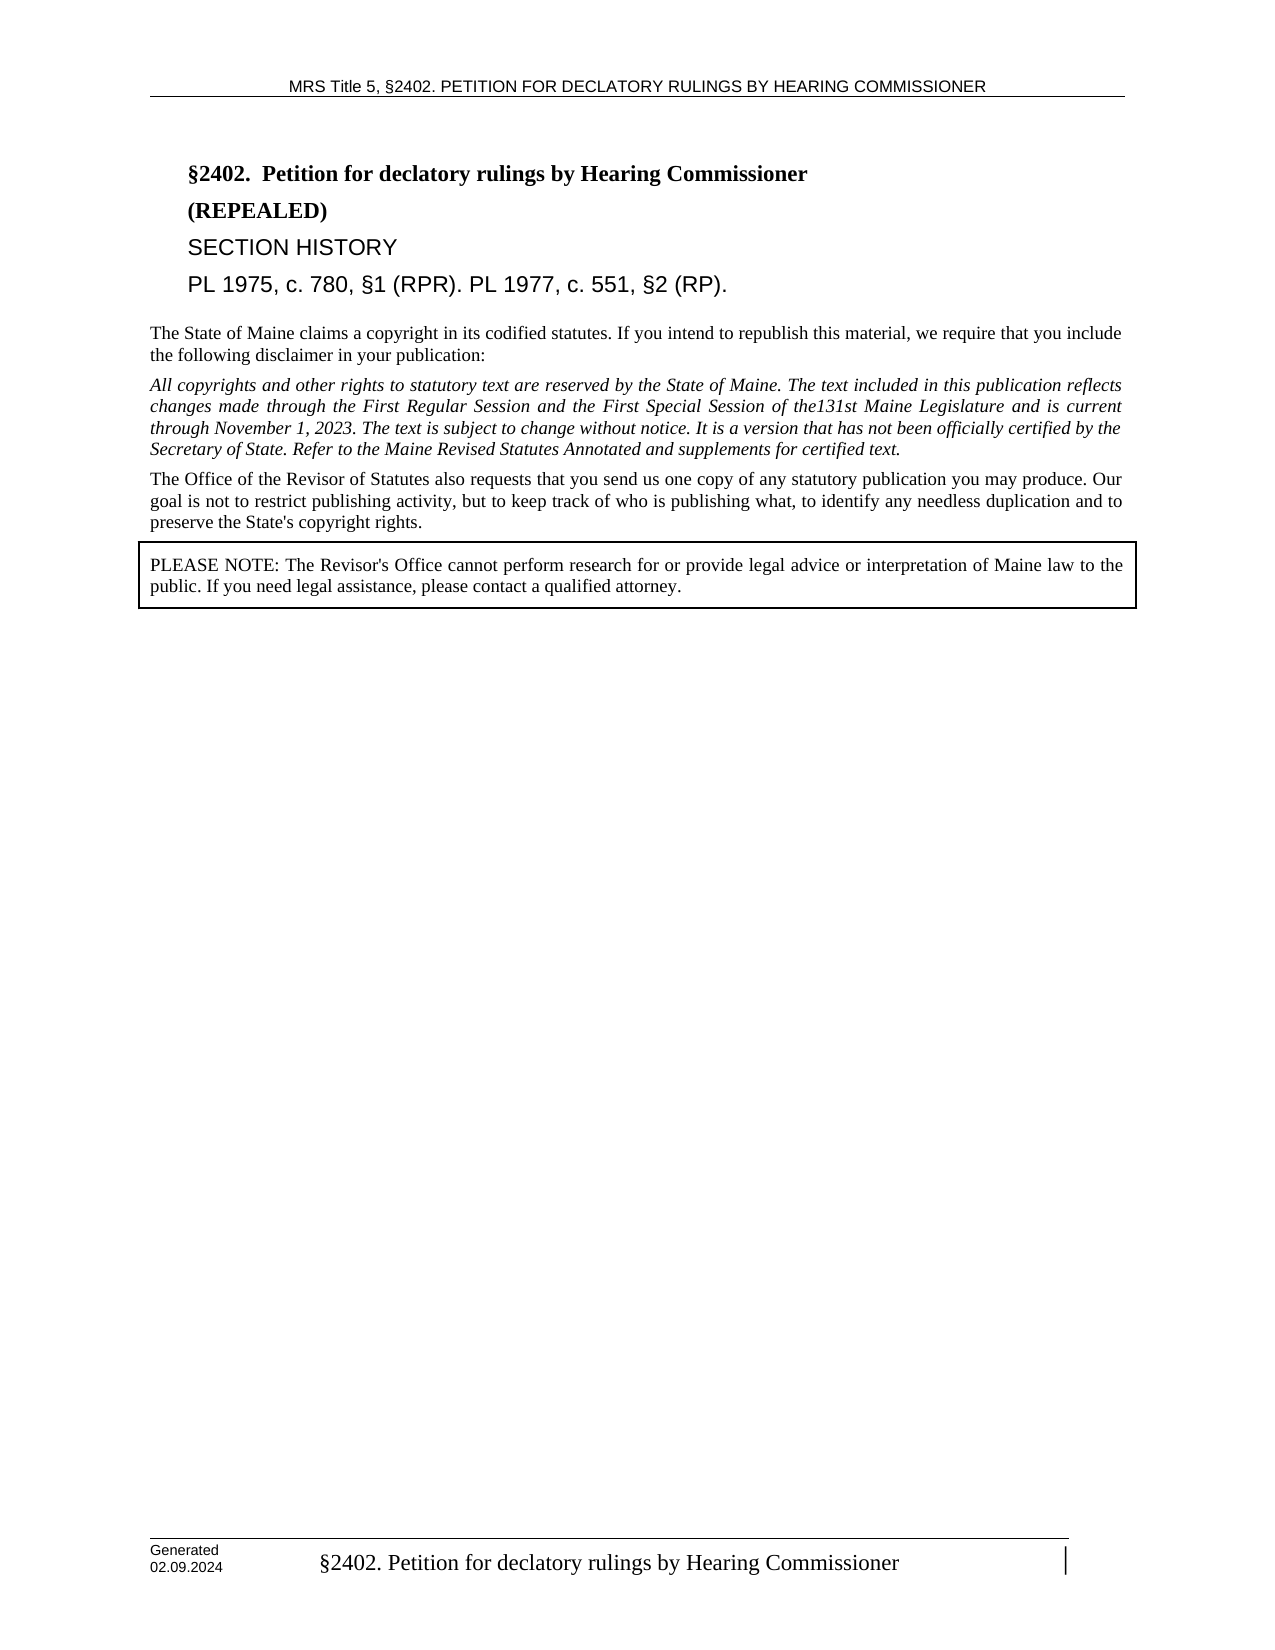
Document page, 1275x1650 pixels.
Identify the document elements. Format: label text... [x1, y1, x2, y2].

text PL 1975, c. 780, §1 (RPR). PL 1977, c. 551, §2 (RP). [187, 271, 1125, 297]
text The State of Maine claims a copyright in its codified statutes. If you intend to republish this material, we require that you include the following disclaimer in your publication: [150, 322, 1125, 365]
text §2402. Petition for declatory rulings by Hearing Commissioner [187, 160, 1125, 187]
text All copyrights and other rights to statutory text are reserved by the State of Maine. The text included in this publication reflects changes made through the First Regular Session and the First Special Session of the131st Maine Legislature and is current through November 1, 2023 . The text is subject to change without notice. It is a version that has not been officially certified by the Secretary of State. Refer to the Maine Revised Statutes Annotated and supplements for certified text. [150, 373, 1125, 460]
text The Office of the Revisor of Statutes also requests that you send us one copy of any statutory publication you may produce. Our goal is not to restrict publishing activity, but to keep track of who is publishing what, to identify any needless duplication and to preserve the State's copyright rights. [150, 468, 1125, 533]
text PLEASE NOTE: The Revisor's Office cannot perform research for or provide legal advice or interpretation of Maine law to the public. If you need legal assistance, please contact a qualified attorney. [140, 543, 1135, 607]
text (REPEALED) [187, 197, 1125, 223]
text SECTION HISTORY [187, 234, 1125, 260]
